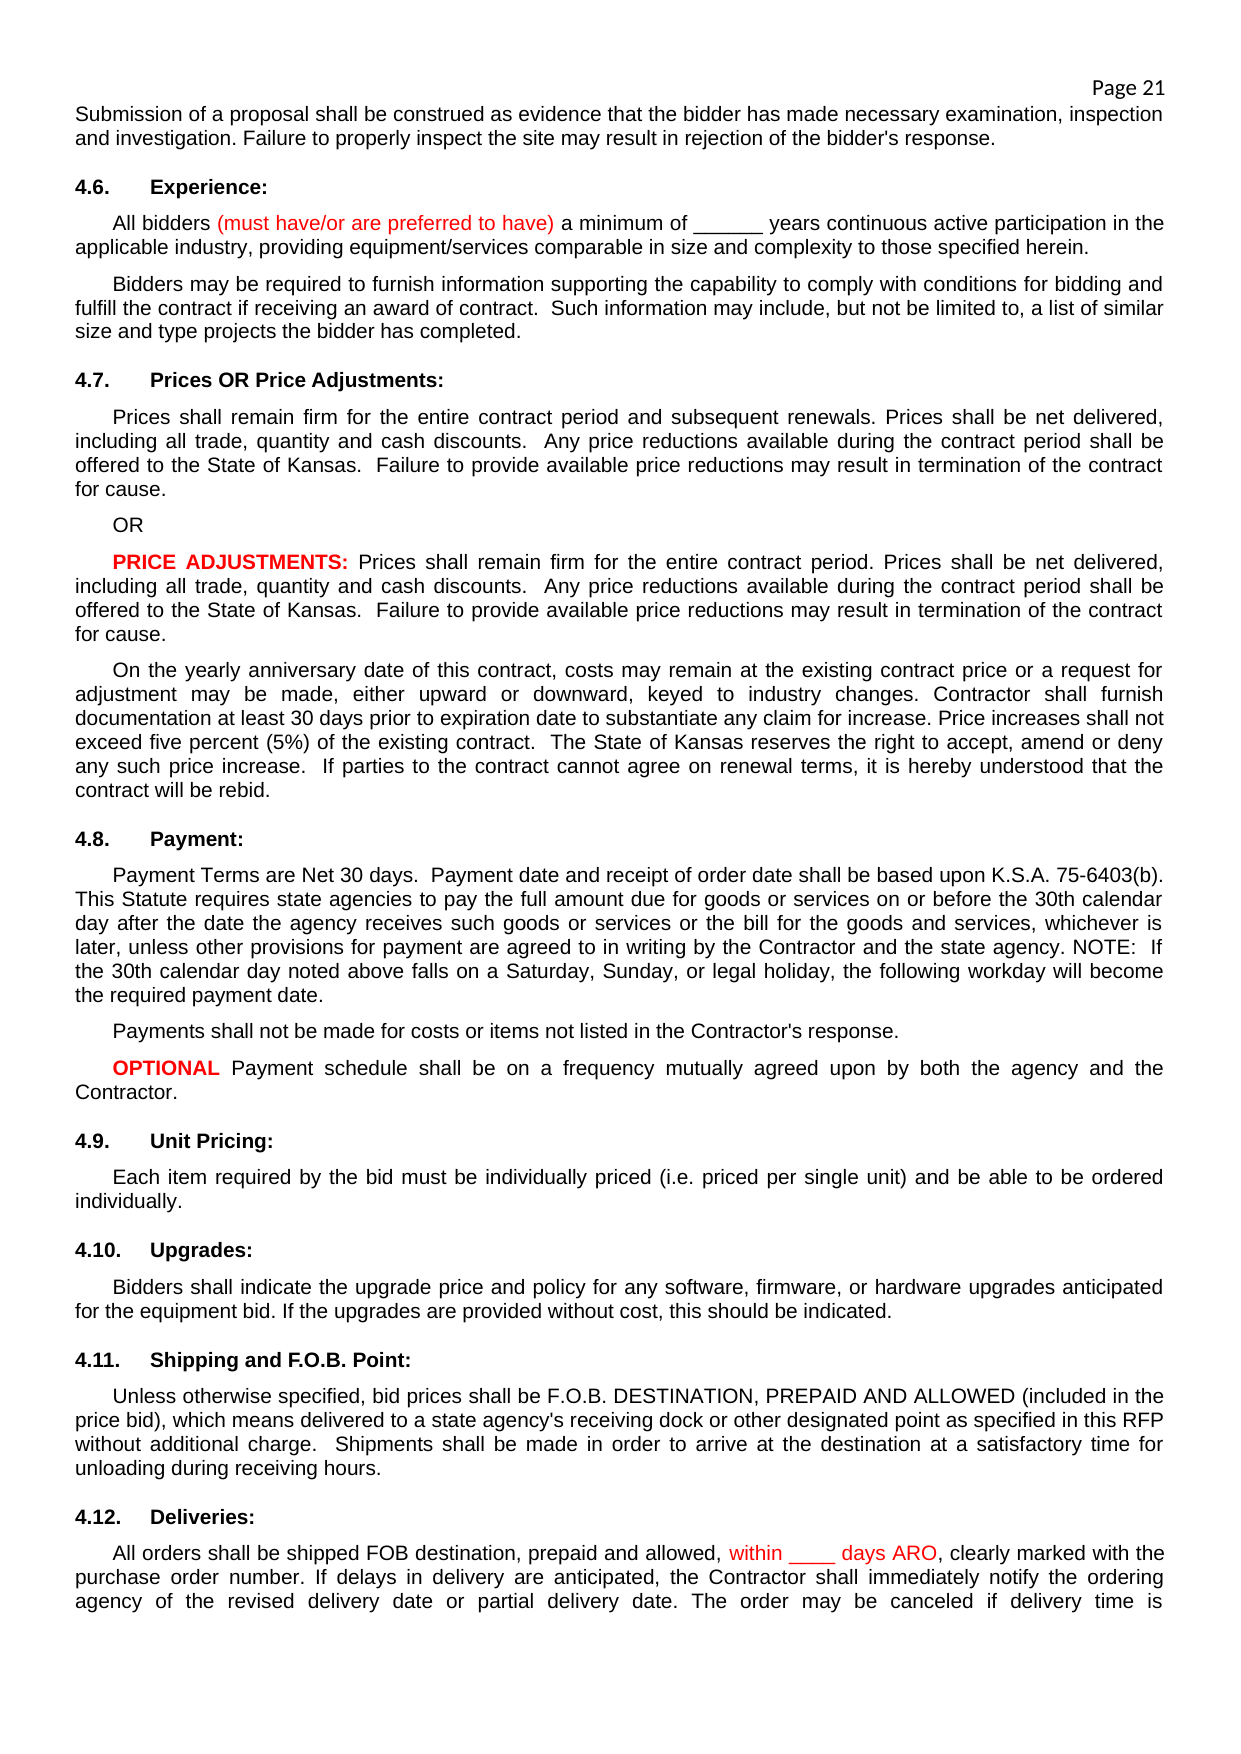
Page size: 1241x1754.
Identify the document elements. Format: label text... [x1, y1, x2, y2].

subtitle Unit Pricing: [75, 1129, 1165, 1153]
text Bidders shall indicate the upgrade price and policy for any software, firmware, or hardware upgrades anticipated for the equipment bid. If the upgrades are provided without cost, this should be indicated. [75, 1274, 1165, 1322]
text Payments shall not be made for costs or items not listed in the Contractor's response. [75, 1019, 1165, 1043]
text Unless otherwise specified, bid prices shall be F.O.B. DESTINATION, PREPAID AND ALLOWED (included in the price bid), which means delivered to a state agency's receiving dock or other designated point as specified in this RFP without additional charge. Shipments shall be made in order to arrive at the destination at a satisfactory time for unloading during receiving hours. [75, 1384, 1165, 1480]
text On the yearly anniversary date of this contract, costs may remain at the existing contract price or a request for adjustment may be made, either upward or downward, keyed to industry changes. Contractor shall furnish documentation at least 30 days prior to expiration date to substantiate any claim for increase. Price increases shall not exceed five percent (5%) of the existing contract. The State of Kansas reserves the right to accept, amend or deny any such price increase. If parties to the contract cannot agree on renewal terms, it is hereby understood that the contract will be rebid. [75, 658, 1165, 802]
text Bidders may be required to furnish information supporting the capability to comply with conditions for bidding and fulfill the contract if receiving an award of contract. Such information may include, but not be limited to, a list of similar size and type projects the bidder has completed. [75, 271, 1165, 343]
text OR [75, 513, 1165, 537]
subtitle Experience: [75, 174, 1165, 198]
text OPTIONAL Payment schedule shall be on a frequency mutually agreed upon by both the agency and the Contractor. [75, 1056, 1165, 1104]
subtitle Upgrades: [75, 1238, 1165, 1262]
subtitle Deliveries: [75, 1505, 1165, 1529]
text Prices shall remain firm for the entire contract period and subsequent renewals. Prices shall be net delivered, including all trade, quantity and cash discounts. Any price reductions available during the contract period shall be offered to the State of Kansas. Failure to provide available price reductions may result in termination of the contract for cause. [75, 405, 1165, 501]
subtitle Shipping and F.O.B. Point: [75, 1347, 1165, 1371]
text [75, 1541, 1165, 1613]
text Payment Terms are Net 30 days. Payment date and receipt of order date shall be based upon K.S.A. 75-6403(b). This Statute requires state agencies to pay the full amount due for goods or services on or before the 30th calendar day after the date the agency receives such goods or services or the bill for the goods and services, whichever is later, unless other provisions for payment are agreed to in writing by the Contractor and the state agency. NOTE: If the 30th calendar day noted above falls on a Saturday, Sunday, or legal holiday, the following workday will become the required payment date. [75, 863, 1165, 1007]
subtitle Payment: [75, 827, 1165, 851]
text Each item required by the bid must be individually priced (i.e. priced per single unit) and be able to be ordered individually. [75, 1165, 1165, 1213]
text PRICE ADJUSTMENTS: Prices shall remain firm for the entire contract period. Prices shall be net delivered, including all trade, quantity and cash discounts. Any price reductions available during the contract period shall be offered to the State of Kansas. Failure to provide available price reductions may result in termination of the contract for cause. [75, 549, 1165, 645]
subtitle Prices OR Price Adjustments: [75, 368, 1165, 392]
text All bidders (must have/or are preferred to have) a minimum of ______ years continuous active participation in the applicable industry, providing equipment/services comparable in size and complexity to those specified herein. [75, 211, 1165, 259]
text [75, 102, 1165, 149]
